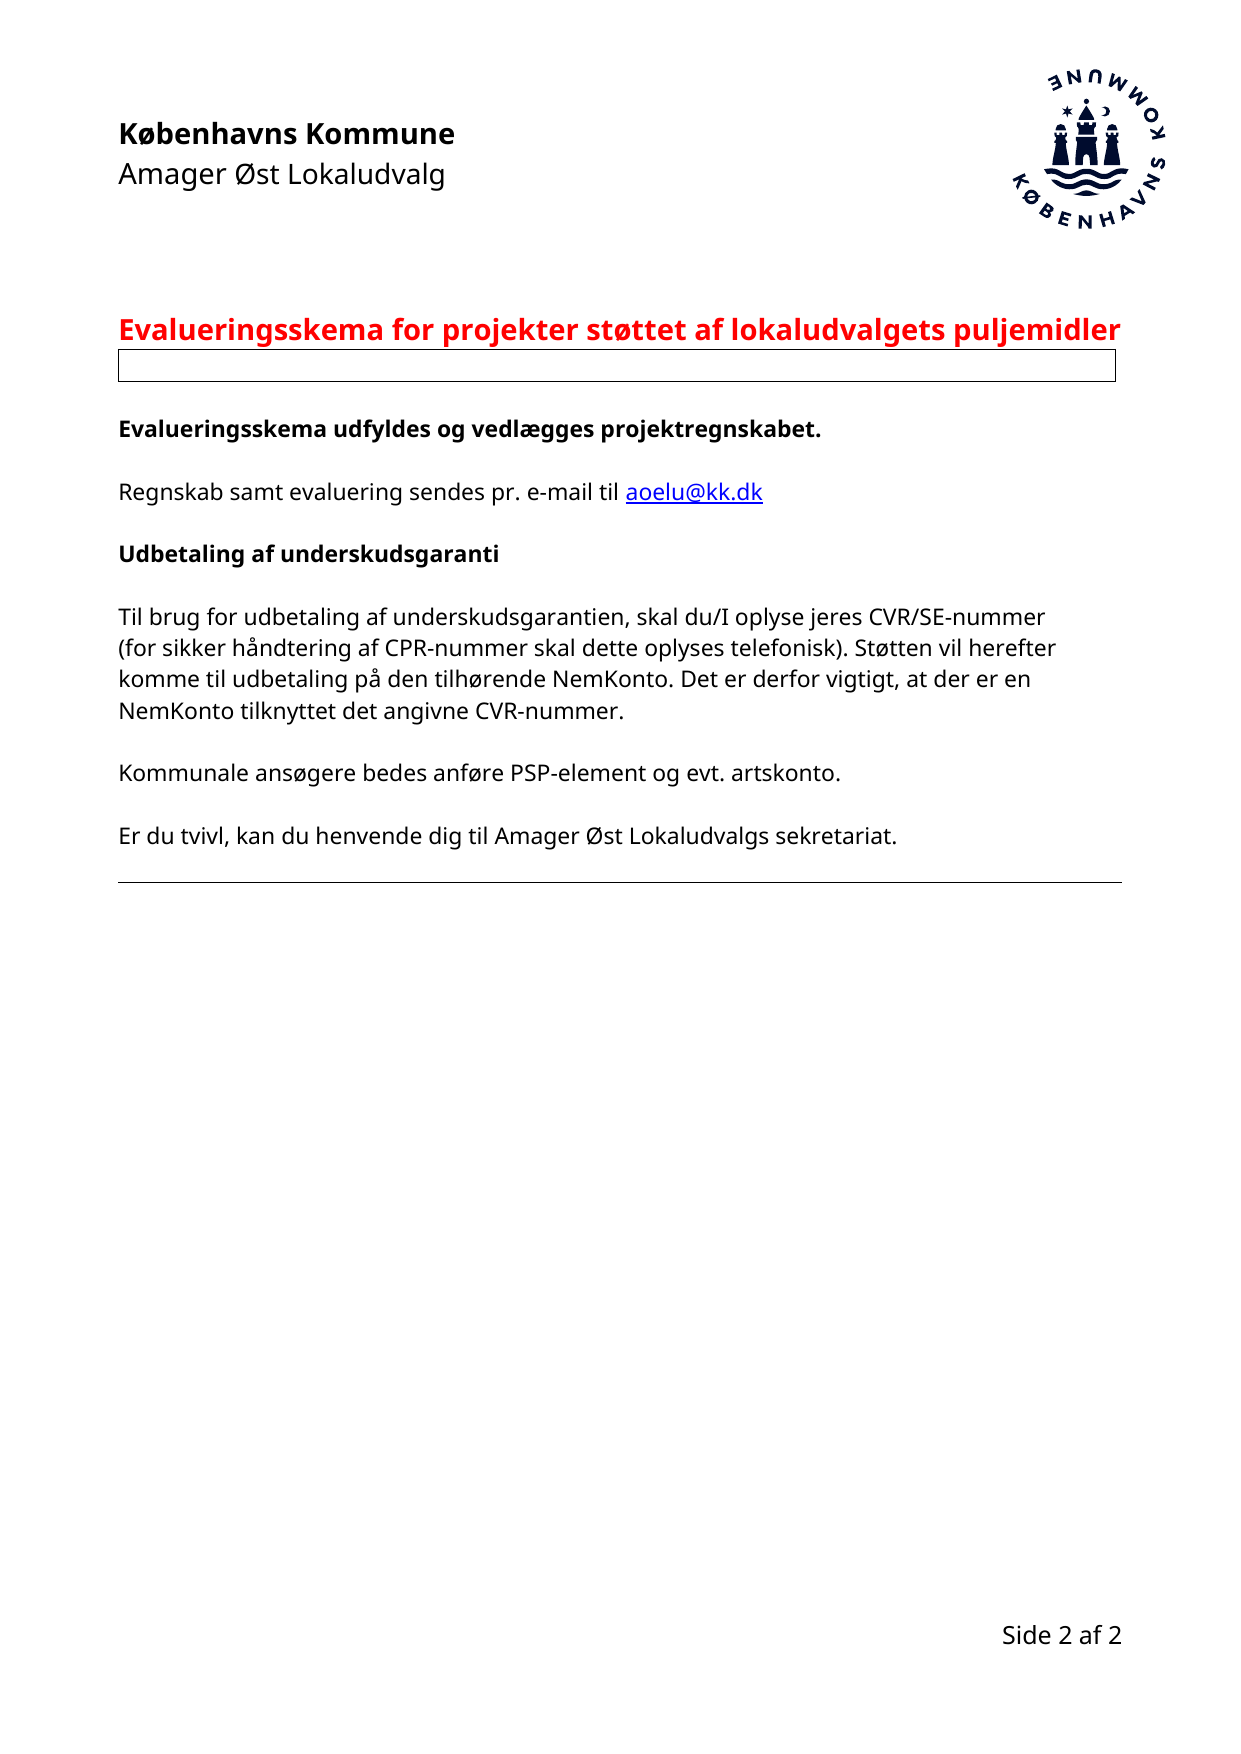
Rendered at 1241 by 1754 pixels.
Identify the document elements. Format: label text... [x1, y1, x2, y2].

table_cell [119, 350, 1115, 381]
text (for sikker håndtering af CPR-nummer skal dette oplyses telefonisk). Støtten vil herefter komme til udbetaling på den tilhørende NemKonto. Det er derfor vigtigt, at der er en NemKonto tilknyttet det angivne CVR-nummer. [118, 632, 1122, 726]
text Til brug for udbetaling af underskudsgarantien, skal du/I oplyse jeres CVR/SE-nummer [118, 601, 1122, 632]
text Kommunale ansøgere bedes anføre PSP-element og evt. artskonto. [118, 757, 1122, 788]
text Udbetaling af underskudsgaranti [118, 538, 1122, 570]
text Er du tvivl, kan du henvende dig til Amager Øst Lokaludvalgs sekretariat. [118, 820, 1122, 851]
text Regnskab samt evaluering sendes pr. e-mail til aoelu@kk.dk [118, 476, 1122, 507]
text Evalueringsskema udfyldes og vedlægges projektregnskabet. [118, 413, 1122, 445]
